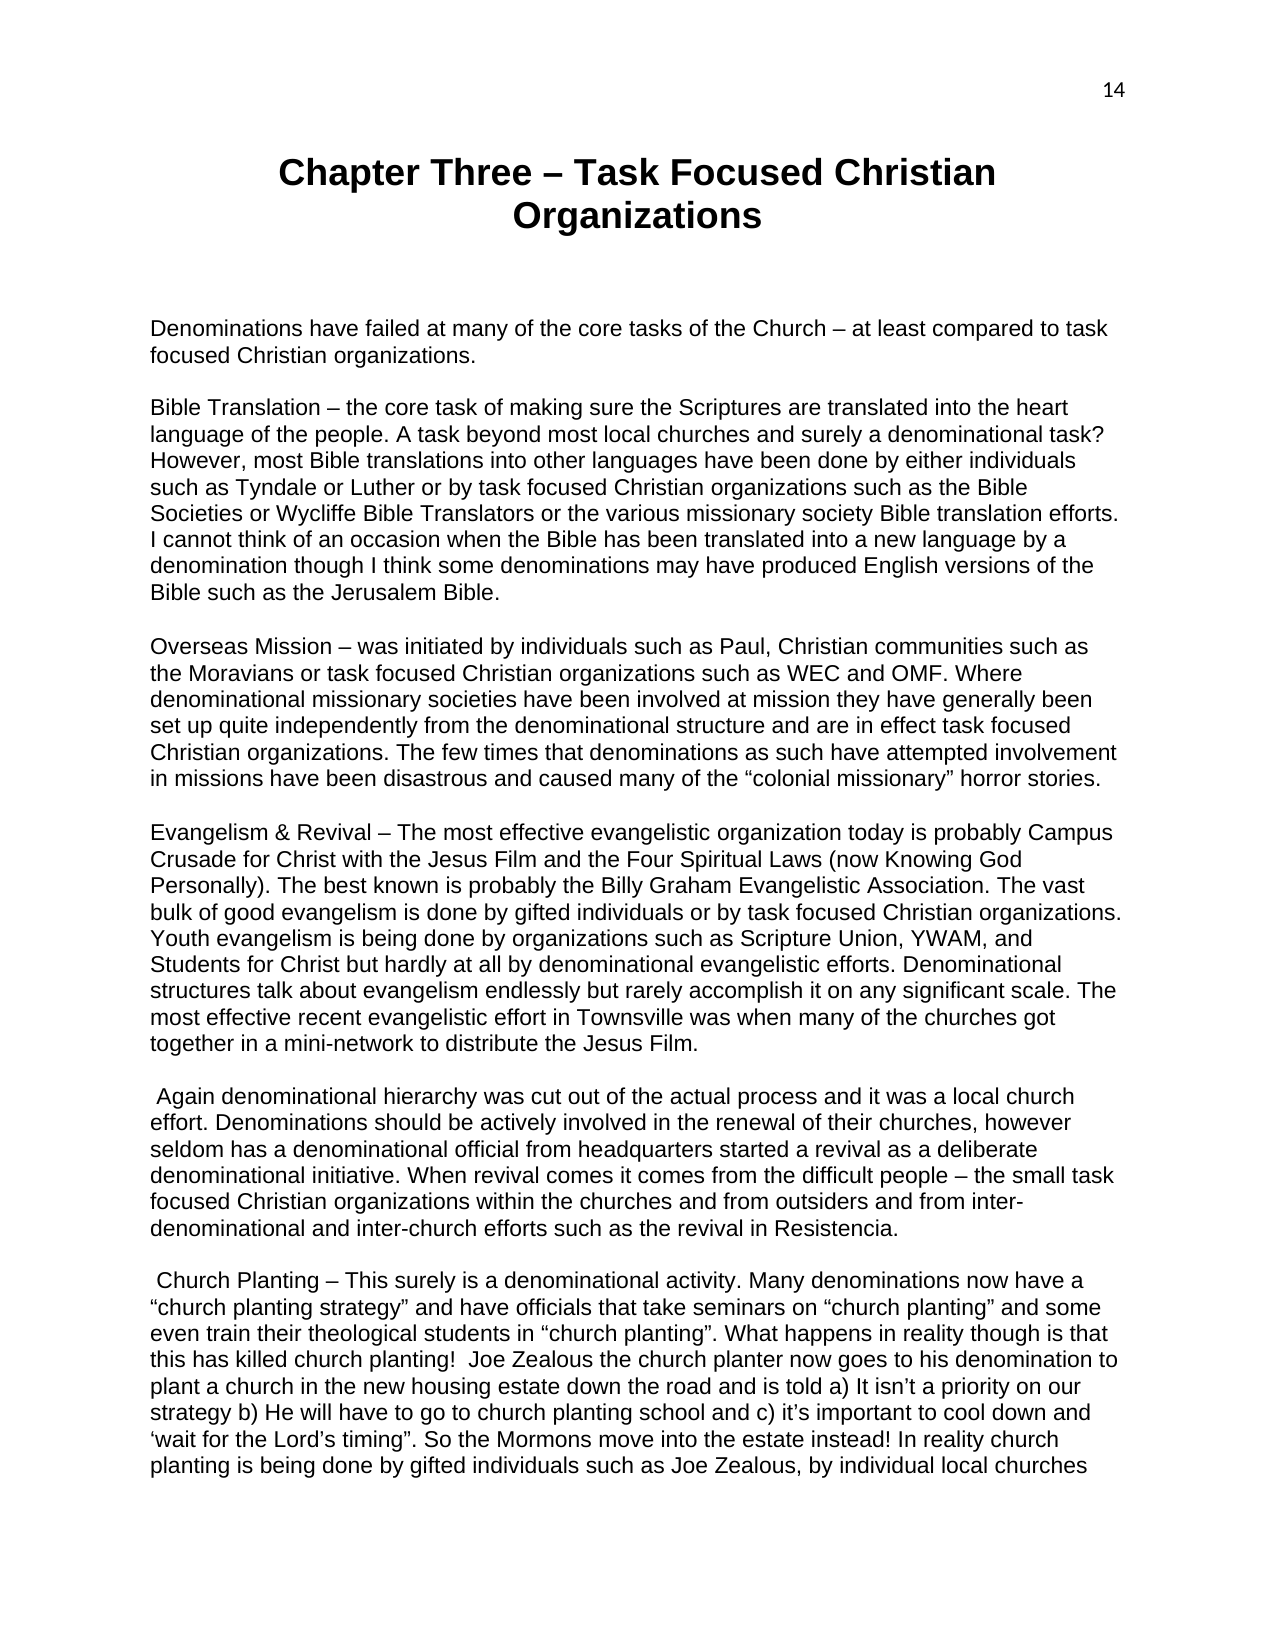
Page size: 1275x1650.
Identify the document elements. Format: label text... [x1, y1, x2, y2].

text Bible Translation – the core task of making sure the Scriptures are translated into the heart language of the people. A task beyond most local churches and surely a denominational task? However, most Bible translations into other languages have been done by either individuals such as Tyndale or Luther or by task focused Christian organizations such as the Bible Societies or Wycliffe Bible Translators or the various missionary society Bible translation efforts. I cannot think of an occasion when the Bible has been translated into a new language by a denomination though I think some denominations may have produced English versions of the Bible such as the Jerusalem Bible. [150, 394, 1125, 605]
text Evangelism & Revival – The most effective evangelistic organization today is probably Campus Crusade for Christ with the Jesus Film and the Four Spiritual Laws (now Knowing God Personally). The best known is probably the Billy Graham Evangelistic Association. The vast bulk of good evangelism is done by gifted individuals or by task focused Christian organizations. Youth evangelism is being done by organizations such as Scripture Union, YWAM, and Students for Christ but hardly at all by denominational evangelistic efforts. Denominational structures talk about evangelism endlessly but rarely accomplish it on any significant scale. The most effective recent evangelistic effort in Townsville was when many of the churches got together in a mini-network to distribute the Jesus Film. [150, 819, 1125, 1057]
text Chapter Three – Task Focused Christian Organizations [150, 150, 1125, 236]
text Again denominational hierarchy was cut out of the actual process and it was a local church effort. Denominations should be actively involved in the renewal of their churches, however seldom has a denominational official from headquarters started a revival as a deliberate denominational initiative. When revival comes it comes from the difficult people – the small task focused Christian organizations within the churches and from outsiders and from inter-denominational and inter-church efforts such as the revival in Resistencia. [150, 1083, 1125, 1241]
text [150, 1267, 1125, 1478]
text Overseas Mission – was initiated by individuals such as Paul, Christian communities such as the Moravians or task focused Christian organizations such as WEC and OMF. Where denominational missionary societies have been involved at mission they have generally been set up quite independently from the denominational structure and are in effect task focused Christian organizations. The few times that denominations as such have attempted involvement in missions have been disastrous and caused many of the “colonial missionary” horror stories. [150, 633, 1125, 791]
text Denominations have failed at many of the core tasks of the Church – at least compared to task focused Christian organizations. [150, 315, 1125, 368]
